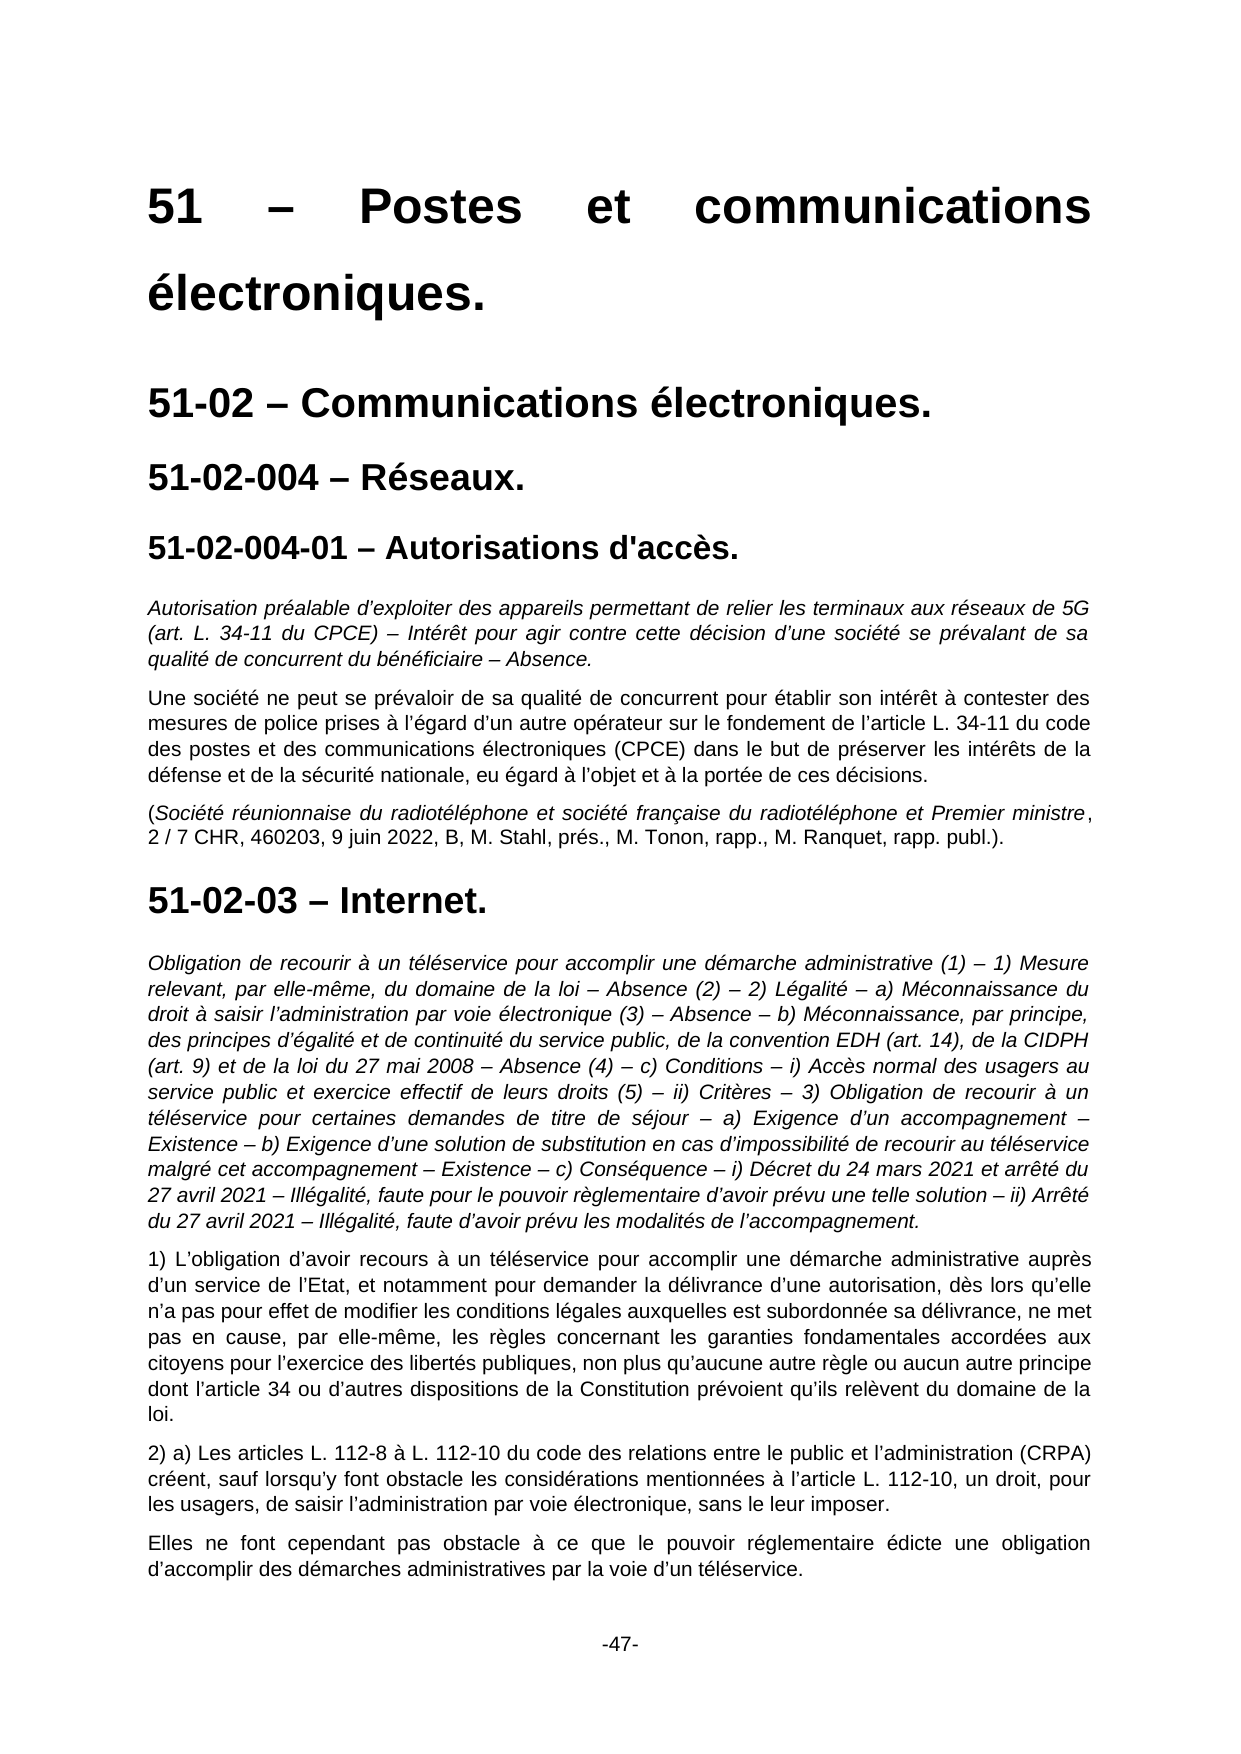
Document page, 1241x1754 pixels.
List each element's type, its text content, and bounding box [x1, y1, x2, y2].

subtitle 51 – Postes et communications électroniques. [148, 177, 1093, 321]
text 1) L’obligation d’avoir recours à un téléservice pour accomplir une démarche administrative auprès d’un service de l’Etat, et notamment pour demander la délivrance d’une autorisation, dès lors qu’elle n’a pas pour effet de modifier les conditions légales auxquelles est subordonnée sa délivrance, ne met pas en cause, par elle-même, les règles concernant les garanties fondamentales accordées aux citoyens pour l’exercice des libertés publiques, non plus qu’aucune autre règle ou aucun autre principe dont l’article 34 ou d’autres dispositions de la Constitution prévoient qu’ils relèvent du domaine de la loi. [148, 1247, 1093, 1426]
text Autorisation préalable d’exploiter des appareils permettant de relier les terminaux aux réseaux de 5G (art. L. 34-11 du CPCE) – Intérêt pour agir contre cette décision d’une société se prévalant de sa qualité de concurrent du bénéficiaire – Absence. [148, 595, 1093, 671]
subtitle 51-02-004-01 – Autorisations d'accès. [148, 528, 1093, 566]
text Obligation de recourir à un téléservice pour accomplir une démarche administrative (1) – 1) Mesure relevant, par elle-même, du domaine de la loi – Absence (2) – 2) Légalité – a) Méconnaissance du droit à saisir l’administration par voie électronique (3) – Absence – b) Méconnaissance, par principe, des principes d’égalité et de continuité du service public, de la convention EDH (art. 14), de la CIDPH (art. 9) et de la loi du 27 mai 2008 – Absence (4) – c) Conditions – i) Accès normal des usagers au service public et exercice effectif de leurs droits (5) – ii) Critères – 3) Obligation de recourir à un téléservice pour certaines demandes de titre de séjour – a) Exigence d’un accompagnement – Existence – b) Exigence d’une solution de substitution en cas d’impossibilité de recourir au téléservice malgré cet accompagnement – Existence – c) Conséquence – i) Décret du 24 mars 2021 et arrêté du 27 avril 2021 – Illégalité, faute pour le pouvoir règlementaire d’avoir prévu une telle solution – ii) Arrêté du 27 avril 2021 – Illégalité, faute d’avoir prévu les modalités de l’accompagnement. [148, 951, 1093, 1233]
text Une société ne peut se prévaloir de sa qualité de concurrent pour établir son intérêt à contester des mesures de police prises à l’égard d’un autre opérateur sur le fondement de l’article L. 34-11 du code des postes et des communications électroniques (CPCE) dans le but de préserver les intérêts de la défense et de la sécurité nationale, eu égard à l’objet et à la portée de ces décisions. [148, 685, 1093, 787]
subtitle 51-02-03 – Internet. [148, 878, 1093, 921]
text (Société réunionnaise du radiotéléphone et société française du radiotéléphone et Premier ministre, 2 / 7 CHR, 460203, 9 juin 2022, B, M. Stahl, prés., M. Tonon, rapp., M. Ranquet, rapp. publ.). [148, 801, 1093, 849]
text 2) a) Les articles L. 112-8 à L. 112-10 du code des relations entre le public et l’administration (CRPA) créent, sauf lorsqu’y font obstacle les considérations mentionnées à l’article L. 112-10, un droit, pour les usagers, de saisir l’administration par voie électronique, sans le leur imposer. [148, 1441, 1093, 1516]
text Elles ne font cependant pas obstacle à ce que le pouvoir réglementaire édicte une obligation d’accomplir des démarches administratives par la voie d’un téléservice. [148, 1531, 1093, 1580]
subtitle 51-02 – Communications électroniques. [148, 378, 1093, 426]
subtitle 51-02-004 – Réseaux. [148, 456, 1093, 499]
